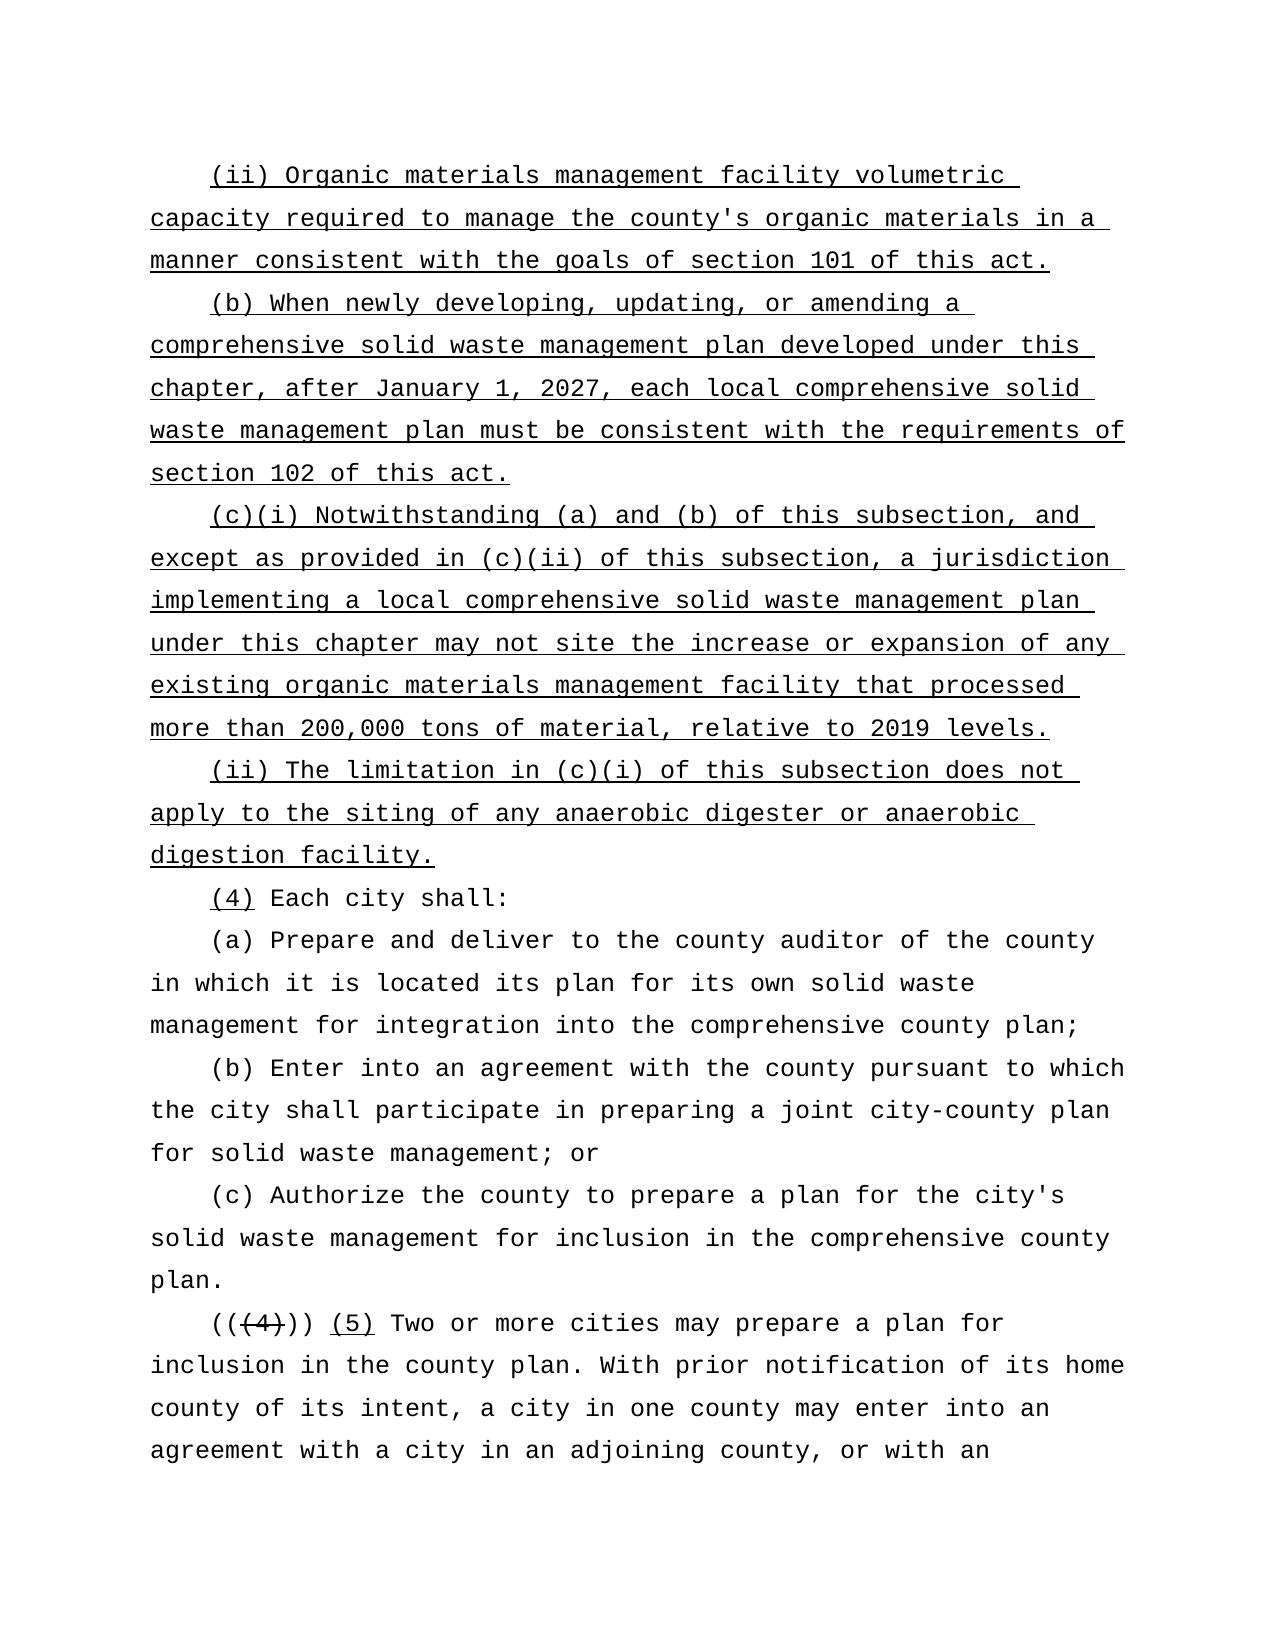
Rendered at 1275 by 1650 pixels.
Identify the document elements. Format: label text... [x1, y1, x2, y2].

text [150, 1297, 1125, 1467]
text (4) Each city shall: [150, 872, 1125, 915]
text (c)(i) Notwithstanding (a) and (b) of this subsection, and except as provided in (c)(ii) of this subsection, a jurisdiction implementing a local comprehensive solid waste management plan under this chapter may not site the increase or expansion of any existing organic materials management facility that processed more than 200,000 tons of material, relative to 2019 levels. [150, 655, 1125, 745]
text (c)(i) Notwithstanding (a) and (b) of this subsection, and except as provided in (c)(ii) of this subsection, a jurisdiction implementing a local comprehensive solid waste management plan under this chapter may not site the increase or expansion of any existing organic materials management facility that processed more than 200,000 tons of material, relative to 2019 levels. [150, 490, 1125, 569]
text (ii) The limitation in (c)(i) of this subsection does not apply to the siting of any anaerobic digester or anaerobic digestion facility. [150, 745, 1125, 872]
text (b) When newly developing, updating, or amending a comprehensive solid waste management plan developed under this chapter, after January 1, 2027, each local comprehensive solid waste management plan must be consistent with the requirements of section 102 of this act. [150, 277, 1125, 441]
text (c)(i) Notwithstanding (a) and (b) of this subsection, and except as provided in (c)(ii) of this subsection, a jurisdiction implementing a local comprehensive solid waste management plan under this chapter may not site the increase or expansion of any existing organic materials management facility that processed more than 200,000 tons of material, relative to 2019 levels. [150, 570, 1125, 654]
text (b) When newly developing, updating, or amending a comprehensive solid waste management plan developed under this chapter, after January 1, 2027, each local comprehensive solid waste management plan must be consistent with the requirements of section 102 of this act. [150, 443, 1125, 490]
text (a) Prepare and deliver to the county auditor of the county in which it is located its plan for its own solid waste management for integration into the comprehensive county plan; [150, 915, 1125, 1042]
text (b) Enter into an agreement with the county pursuant to which the city shall participate in preparing a joint city-county plan for solid waste management; or [150, 1042, 1125, 1170]
text (c) Authorize the county to prepare a plan for the city's solid waste management for inclusion in the comprehensive county plan. [150, 1170, 1125, 1297]
text (ii) Organic materials management facility volumetric capacity required to manage the county's organic materials in a manner consistent with the goals of section 101 of this act. [150, 150, 1125, 277]
